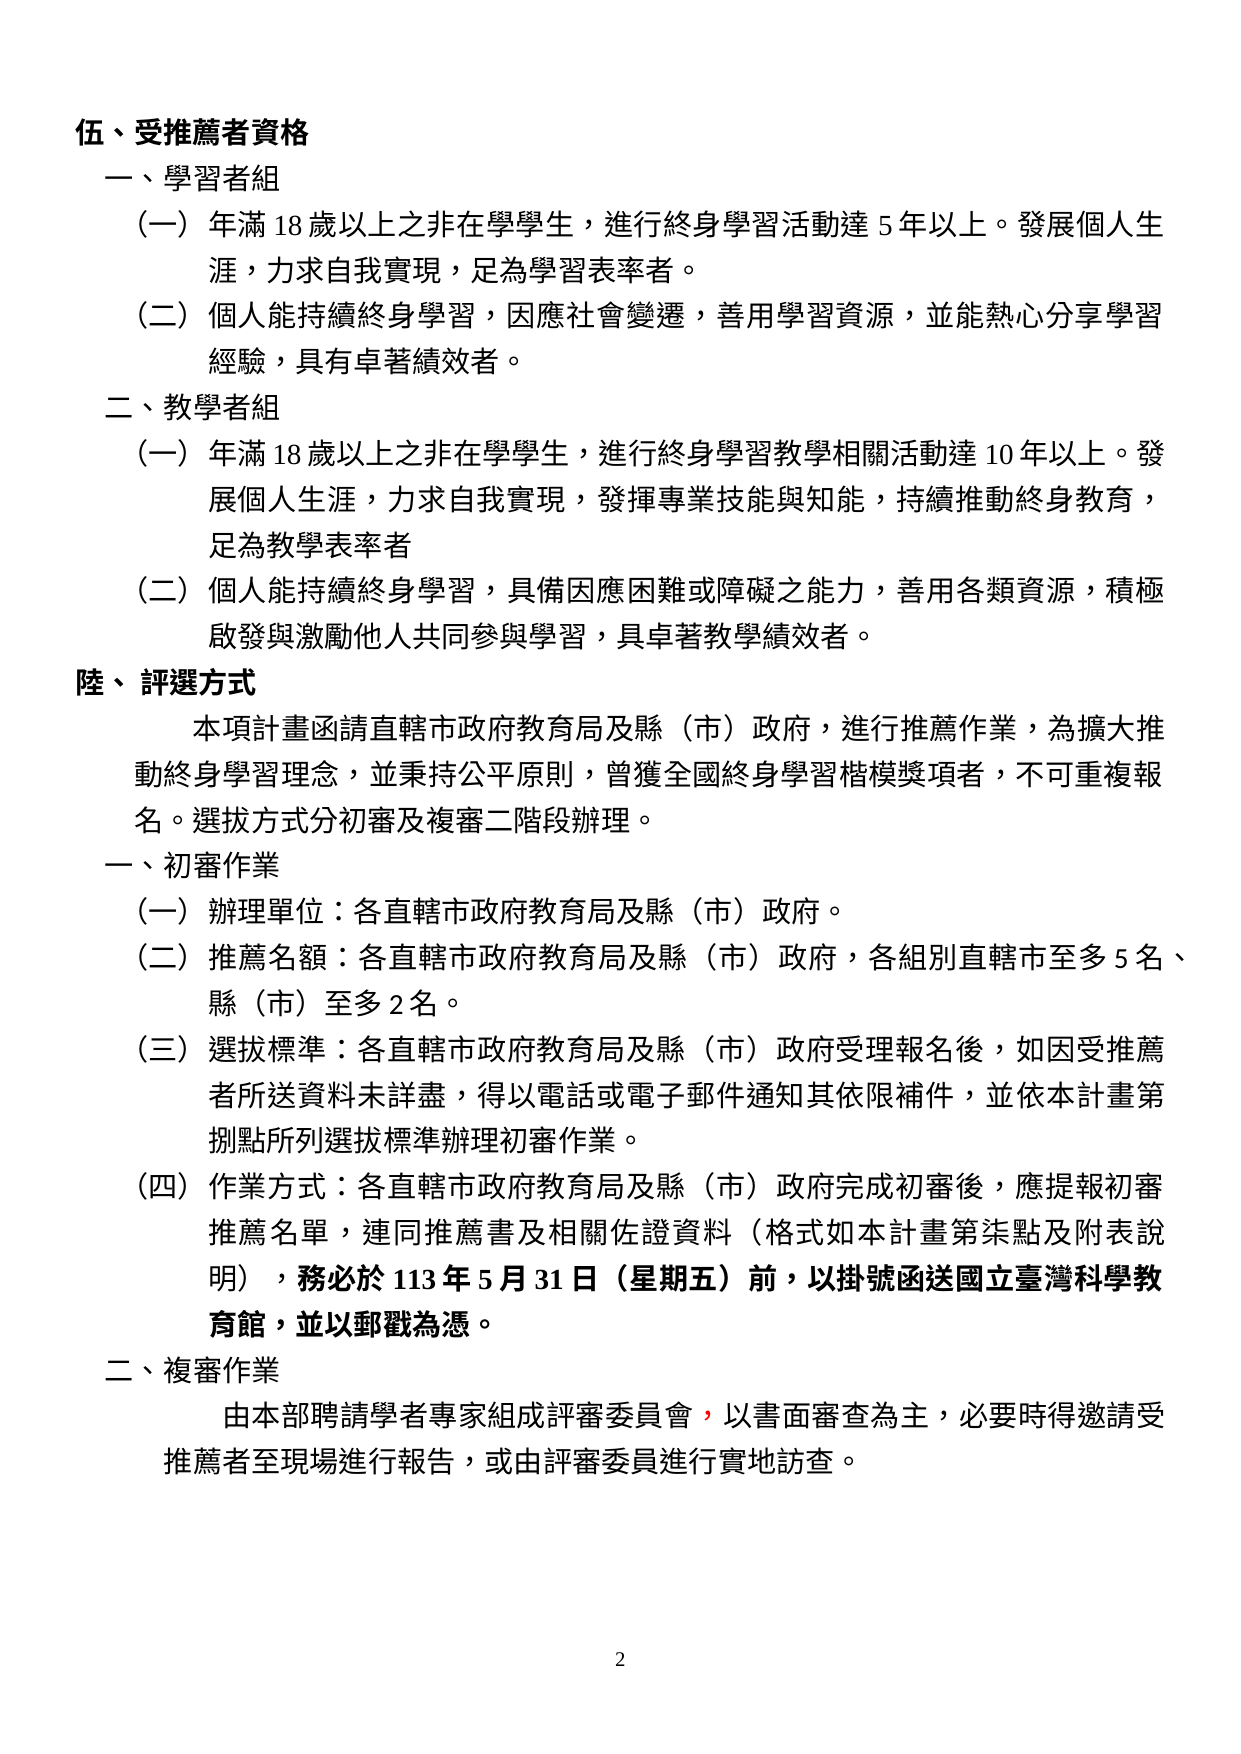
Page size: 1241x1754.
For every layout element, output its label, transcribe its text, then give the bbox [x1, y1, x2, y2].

list 初審作業 [104, 840, 1165, 886]
list 本項計畫函請直轄市政府教育局及縣（市）政府，進行推薦作業，為擴大推動終身學習理念，並秉持公平原則，曾獲全國終身學習楷模獎項者，不可重複報名。選拔方式分初審及複審二階段辦理。 [134, 703, 1165, 840]
list 年滿18歲以上之非在學學生，進行終身學習教學相關活動達10年以上。發展個人生涯，力求自我實現，發揮專業技能與知能，持續推動終身教育，足為教學表率者 [119, 428, 1165, 565]
list 選拔標準：各直轄市政府教育局及縣（市）政府受理報名後，如因受推薦者所送資料未詳盡，得以電話或電子郵件通知其依限補件，並依本計畫第捌點所列選拔標準辦理初審作業。 [119, 1023, 1165, 1161]
list 個人能持續終身學習，因應社會變遷，善用學習資源，並能熱心分享學習經驗，具有卓著績效者。 [119, 290, 1165, 382]
list 辦理單位：各直轄市政府教育局及縣（市）政府。 [119, 886, 1165, 932]
list 教學者組 [104, 382, 1165, 428]
list 評選方式 [75, 657, 1165, 703]
list 複審作業 [104, 1344, 1165, 1390]
list 受推薦者資格 [75, 107, 1165, 153]
list 由本部聘請學者專家組成評審委員會，以書面審查為主，必要時得邀請受推薦者至現場進行報告，或由評審委員進行實地訪查。 [164, 1390, 1165, 1482]
list 推薦名額：各直轄市政府教育局及縣（市）政府，各組別直轄市至多5名、縣（市）至多2名。 [119, 932, 1165, 1023]
list 年滿18歲以上之非在學學生，進行終身學習活動達5年以上。發展個人生涯，力求自我實現，足為學習表率者。 [119, 198, 1165, 290]
list 個人能持續終身學習，具備因應困難或障礙之能力，善用各類資源，積極啟發與激勵他人共同參與學習，具卓著教學績效者。 [119, 565, 1165, 657]
list 作業方式：各直轄市政府教育局及縣（市）政府完成初審後，應提報初審推薦名單，連同推薦書及相關佐證資料（格式如本計畫第柒點及附表說明），務必於113年5月31日（星期五）前，以掛號函送國立臺灣科學教育館，並以郵戳為憑。 [119, 1161, 1165, 1344]
list 學習者組 [104, 153, 1165, 198]
